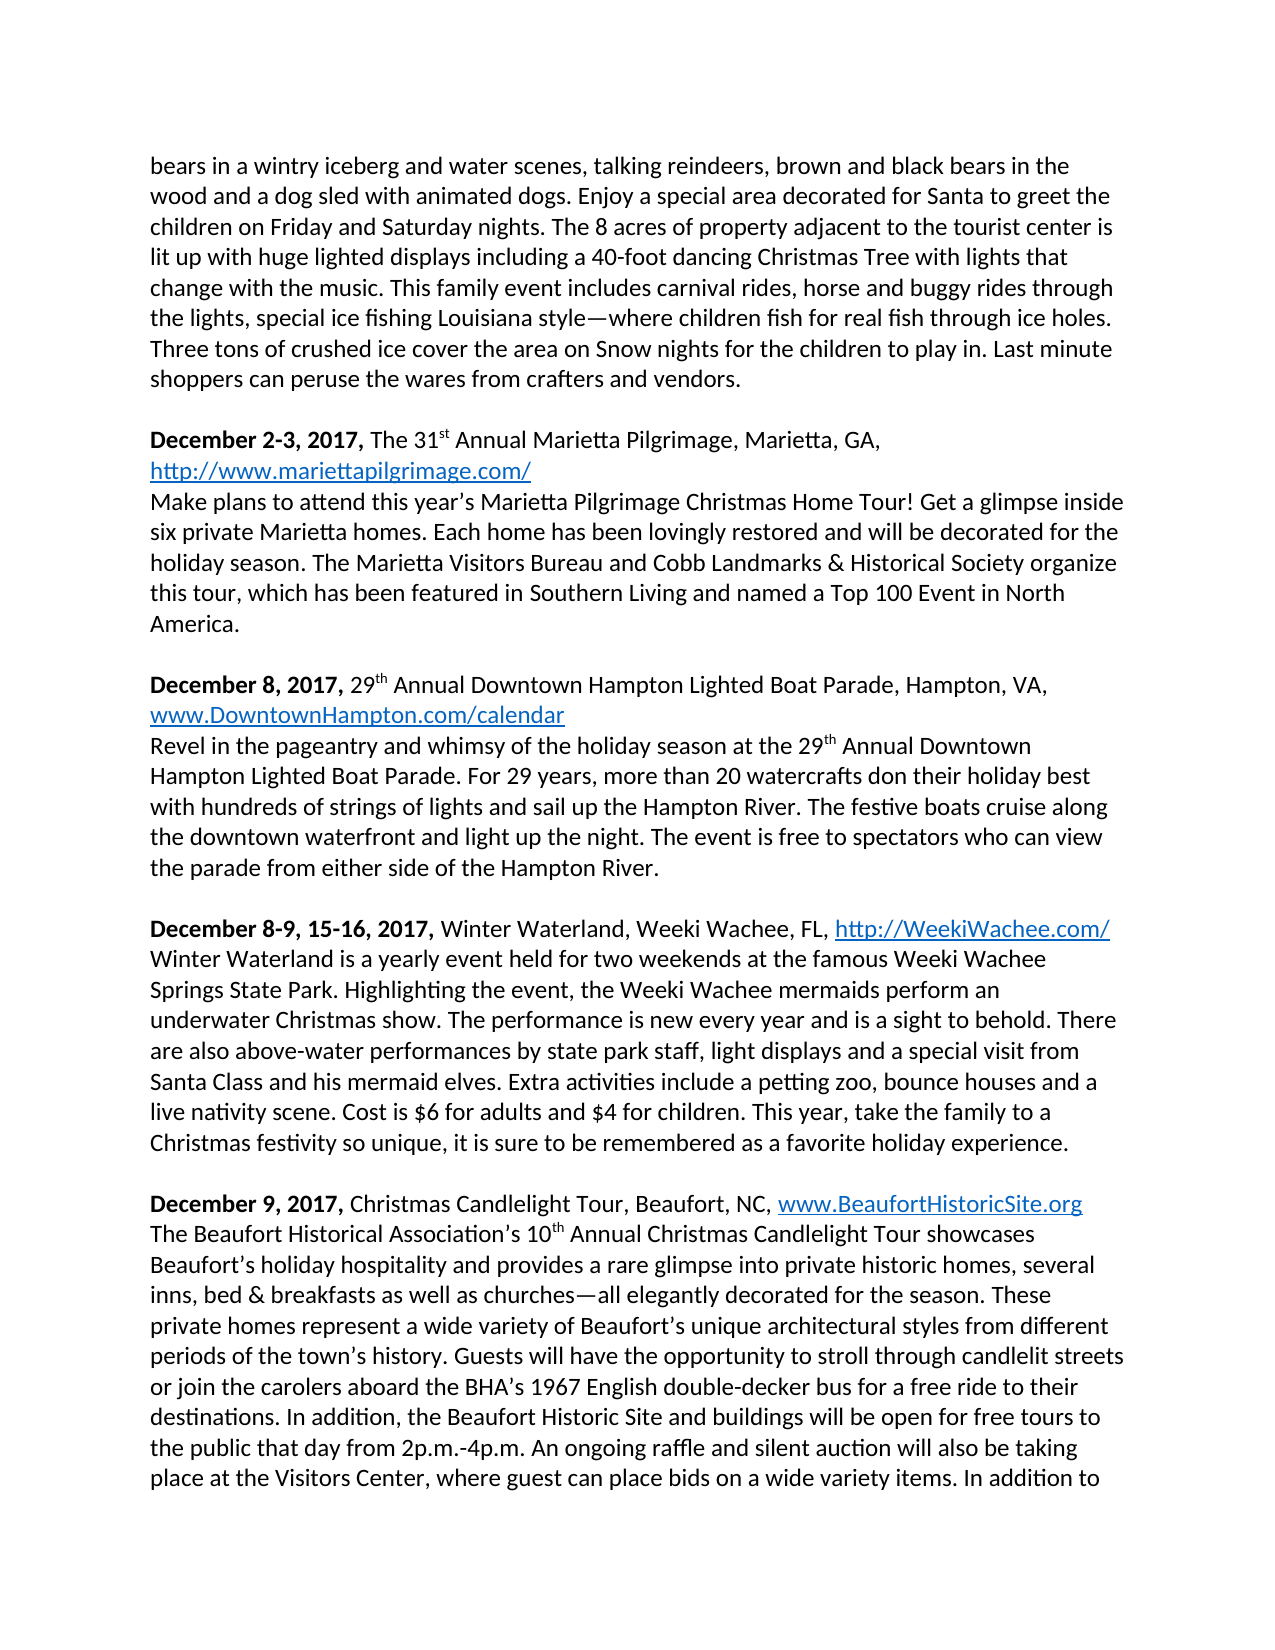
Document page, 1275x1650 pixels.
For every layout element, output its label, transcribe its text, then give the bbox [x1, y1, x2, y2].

text December 8-9, 15-16, 2017, Winter Waterland, Weeki Wachee, FL, http://WeekiWachee.com/ [150, 913, 1125, 943]
text December 8, 2017, 29th Annual Downtown Hampton Lighted Boat Parade, Hampton, VA, www.DowntownHampton.com/calendar [150, 669, 1125, 730]
text December 9, 2017, Christmas Candlelight Tour, Beaufort, NC, www.BeaufortHistoricSite.org [150, 1188, 1125, 1218]
text Revel in the pageantry and whimsy of the holiday season at the 29th Annual Downtown Hampton Lighted Boat Parade. For 29 years, more than 20 watercrafts don their holiday best with hundreds of strings of lights and sail up the Hampton River. The festive boats cruise along the downtown waterfront and light up the night. The event is free to spectators who can view the parade from either side of the Hampton River. [150, 730, 1125, 882]
text Winter Waterland is a yearly event held for two weekends at the famous Weeki Wachee Springs State Park. Highlighting the event, the Weeki Wachee mermaids perform an underwater Christmas show. The performance is new every year and is a sight to behold. There are also above-water performances by state park staff, light displays and a special visit from Santa Class and his mermaid elves. Extra activities include a petting zoo, bounce houses and a live nativity scene. Cost is $6 for adults and $4 for children. This year, take the family to a Christmas festivity so unique, it is sure to be remembered as a favorite holiday experience. [150, 943, 1125, 1157]
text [150, 1218, 1125, 1493]
text Make plans to attend this year’s Marietta Pilgrimage Christmas Home Tour! Get a glimpse inside six private Marietta homes. Each home has been lovingly restored and will be decorated for the holiday season. The Marietta Visitors Bureau and Cobb Landmarks & Historical Society organize this tour, which has been featured in Southern Living and named a Top 100 Event in North America. [150, 486, 1125, 638]
text December 2-3, 2017, The 31st Annual Marietta Pilgrimage, Marietta, GA, http://www.mariettapilgrimage.com/ [150, 425, 1125, 486]
